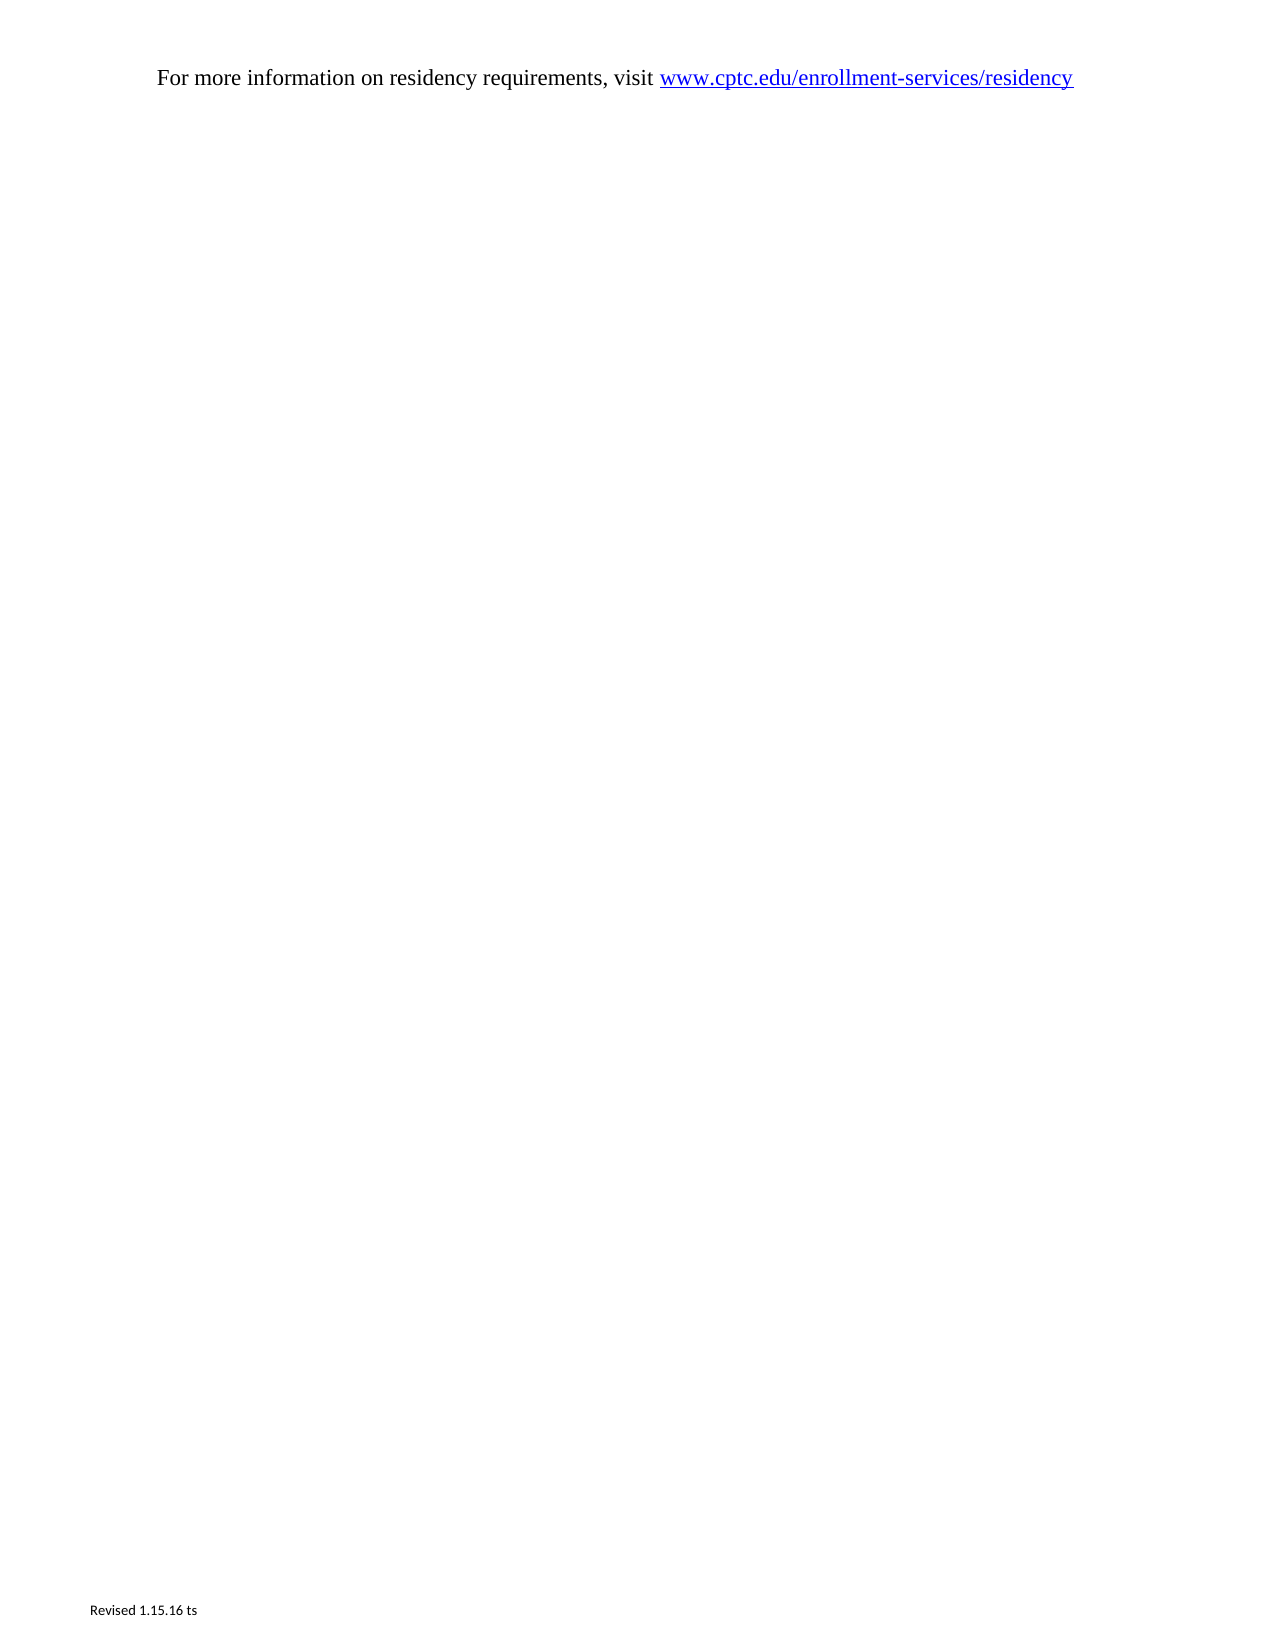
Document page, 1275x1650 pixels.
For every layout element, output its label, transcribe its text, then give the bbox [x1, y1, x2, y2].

text For more information on residency requirements, visit www.cptc.edu/enrollment-services/residency [90, 64, 1140, 90]
